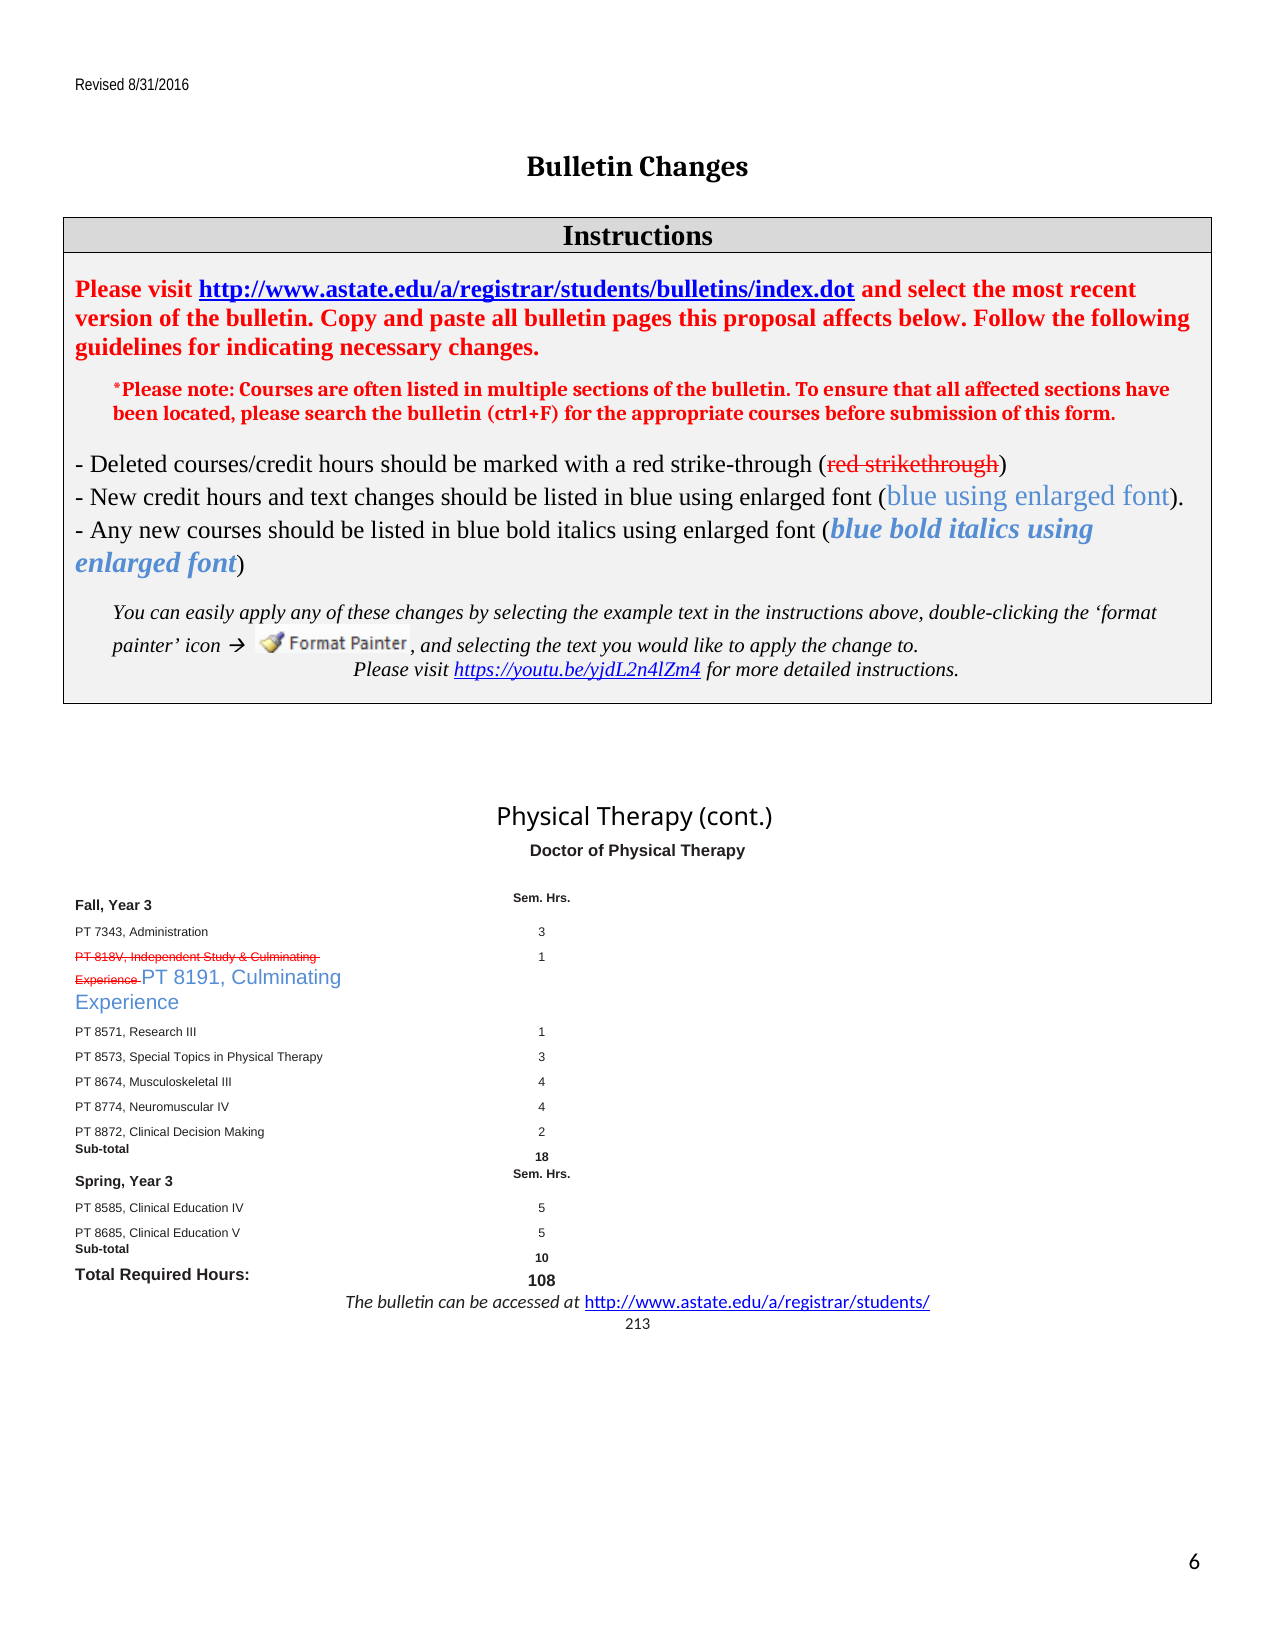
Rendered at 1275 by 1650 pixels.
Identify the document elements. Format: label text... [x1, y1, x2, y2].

table_cell Please visit http://www.astate.edu/a/registrar/students/bulletins/index.dot and select the most recent version of the bulletin. Copy and paste all bulletin pages this proposal affects below. Follow the following guidelines for indicating necessary changes. *Please note: Courses are often listed in multiple sections of the bulletin. To ensure that all affected sections have been located, please search the bulletin (ctrl+F) for the appropriate courses before submission of this form. - Deleted courses/credit hours should be marked with a red strike-through (red strikethrough) - New credit hours and text changes should be listed in blue using enlarged font (blue using enlarged font). - Any new courses should be listed in blue bold italics using enlarged font (blue bold italics using enlarged font) You can easily apply any of these changes by selecting the example text in the instructions above, double-clicking the ‘format painter’ icon , and selecting the text you would like to apply the change to. Please visit https://youtu.be/yjdL2n4lZm4 for more detailed instructions. [64, 253, 1211, 702]
picture [255, 624, 410, 653]
table_header Instructions [64, 218, 1211, 252]
text Bulletin Changes [75, 150, 1200, 183]
